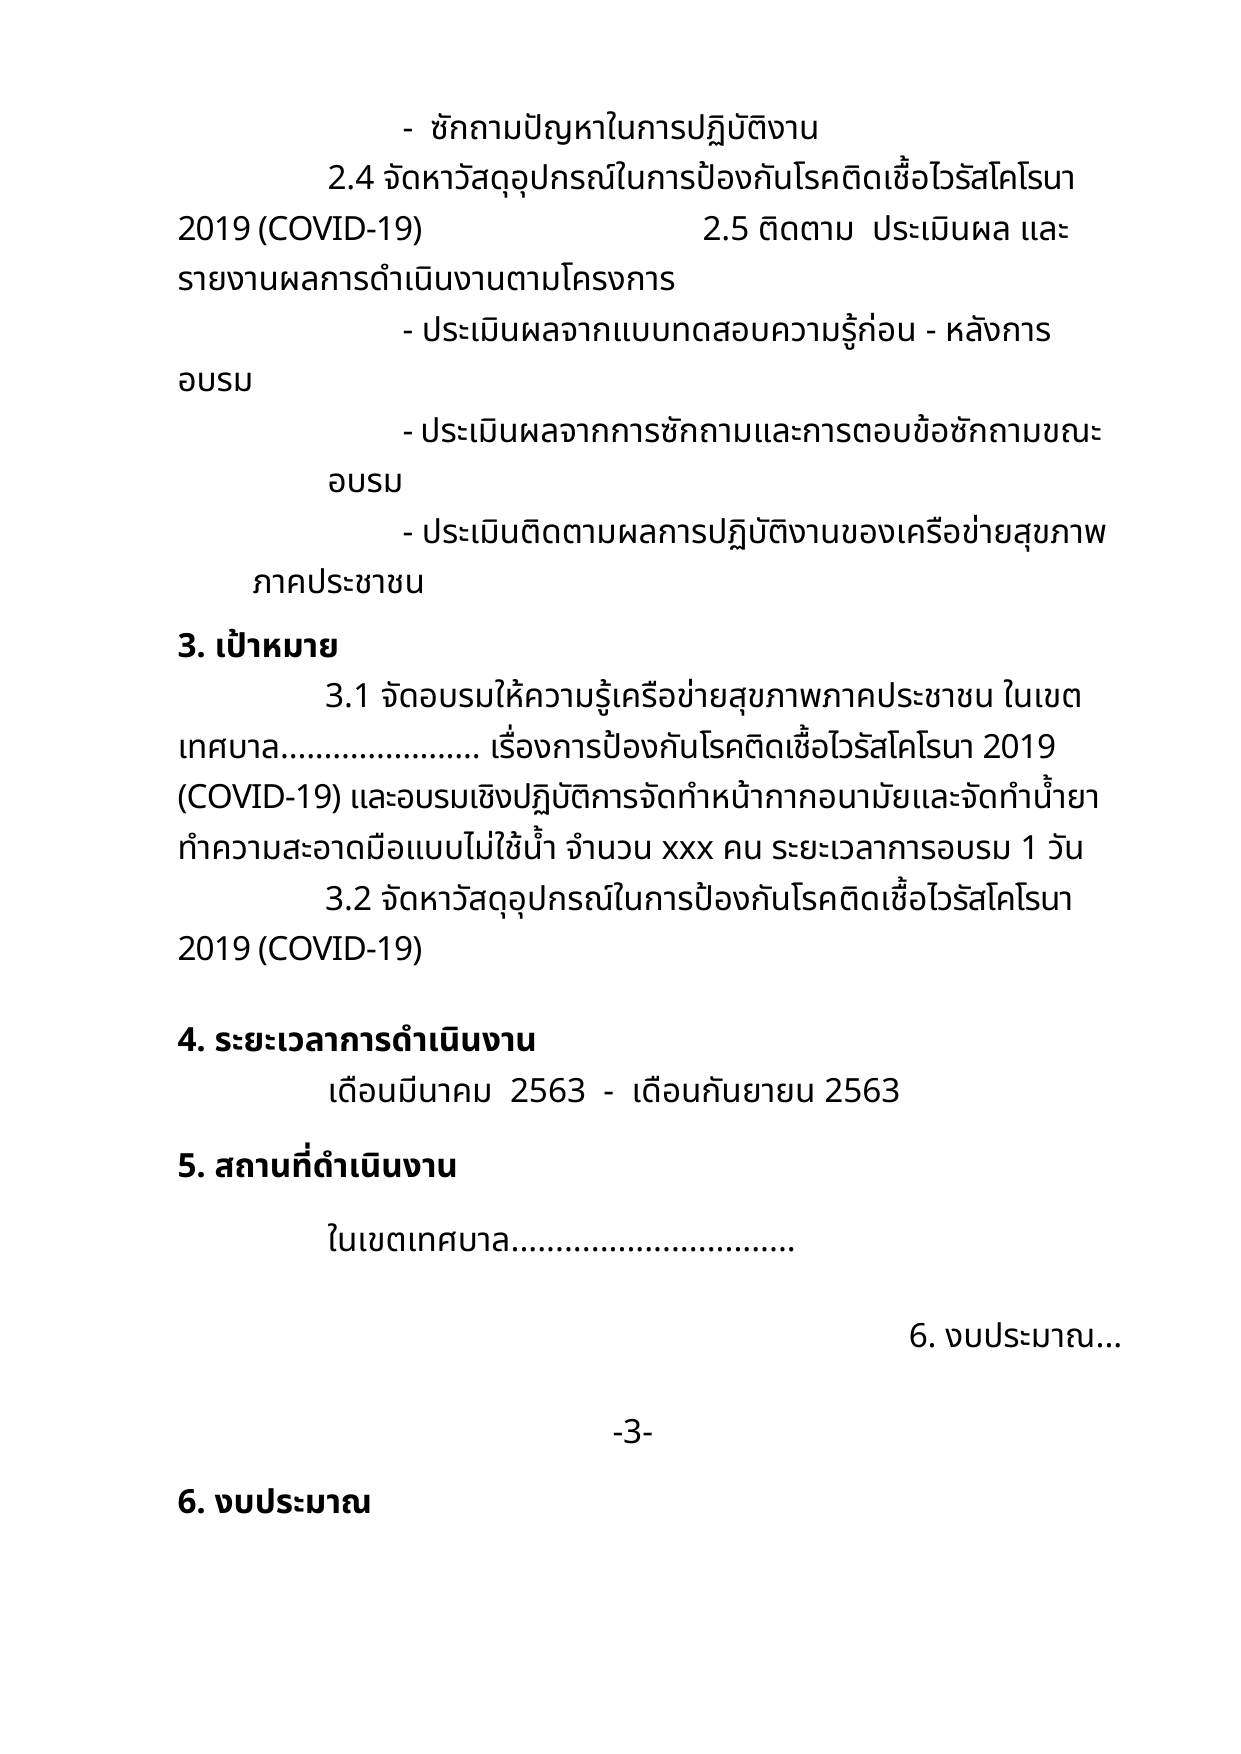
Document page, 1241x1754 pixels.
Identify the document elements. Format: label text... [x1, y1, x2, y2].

text 3.2 จัดหาวัสดุอุปกรณ์ในการป้องกันโรคติดเชื้อไวรัสโคโรนา 2019 (COVID-19) ... [177, 874, 1122, 971]
text 3.1 จัดอบรมให้ความรู้เครือข่ายสุขภาพภาคประชาชน ในเขตเทศบาล....................... เรื่องการป้องกันโรคติดเชื้อไวรัสโคโรนา 2019 (COVID-19) และอบรมเชิงปฏิบัติการจัดทำหน้ากากอนามัยและจัดทำน้ำยาทำความสะอาดมือแบบไม่ใช้น้ำ จำนวน xxx คน ระยะเวลาการอบรม 1 วัน [177, 672, 1122, 874]
text -3- [177, 1408, 1122, 1453]
text 6. งบประมาณ... [177, 1312, 1122, 1362]
text 4. ระยะเวลาการดำเนินงาน [177, 1016, 1122, 1067]
text 2.4 จัดหาวัสดุอุปกรณ์ในการป้องกันโรคติดเชื้อไวรัสโคโรนา 2019 (COVID-19) ... 2.5 ติดตาม ประเมินผล และรายงานผลการดำเนินงานตามโครงการ [177, 154, 1122, 306]
text ในเขตเทศบาล................................ [177, 1216, 1122, 1266]
text 3. เป้าหมาย [177, 621, 1122, 672]
text - ซักถามปัญหาในการปฏิบัติงาน [195, 103, 1122, 154]
text 6. งบประมาณ [177, 1478, 1122, 1529]
text - ประเมินติดตามผลการปฏิบัติงานของเครือข่ายสุขภาพภาคประชาชน [252, 508, 1122, 609]
text - ประเมินผลจากการซักถามและการตอบข้อซักถามขณะอบรม [327, 407, 1122, 508]
text เดือนมีนาคม 2563 - เดือนกันยายน 2563 [252, 1067, 1122, 1117]
text - ประเมินผลจากแบบทดสอบความรู้ก่อน - หลังการอบรม [177, 306, 1122, 407]
text 5. สถานที่ดำเนินงาน [177, 1142, 1122, 1193]
